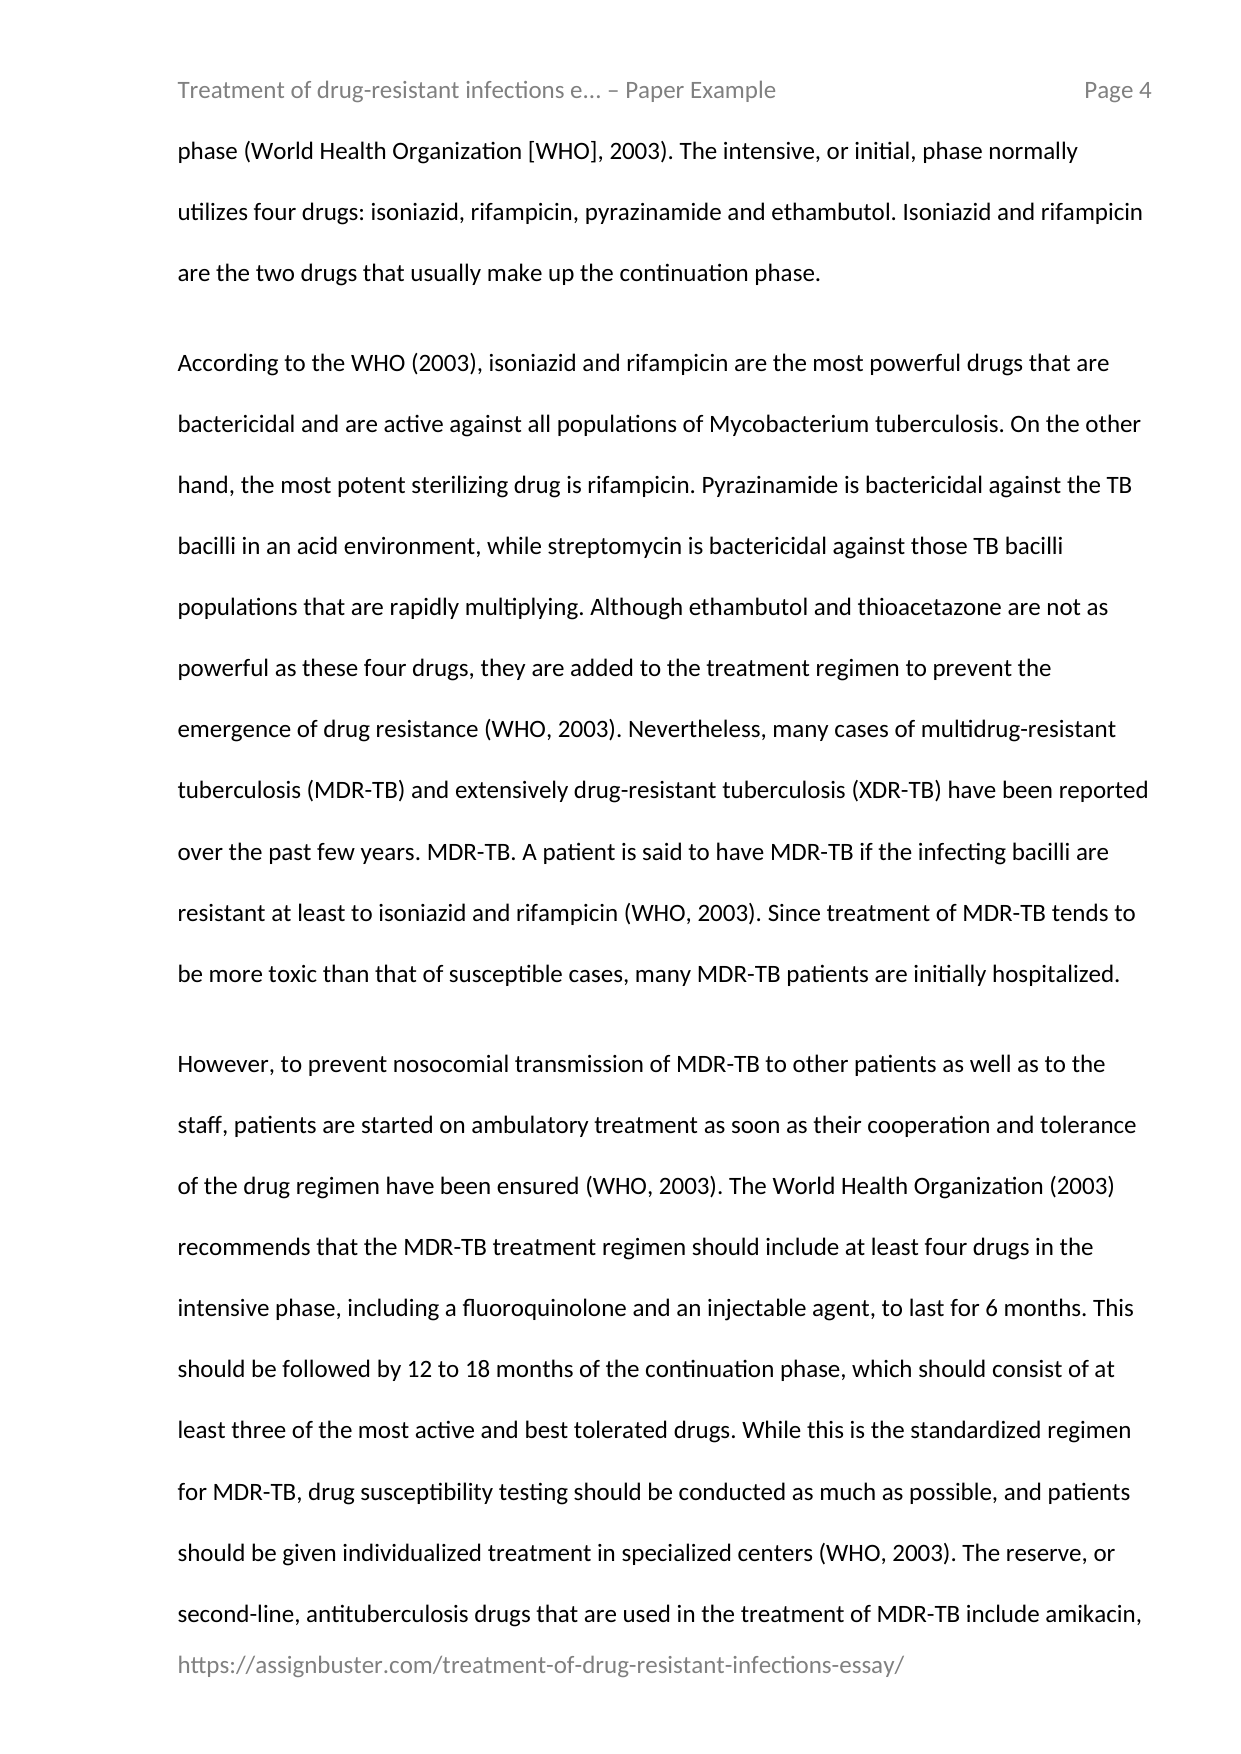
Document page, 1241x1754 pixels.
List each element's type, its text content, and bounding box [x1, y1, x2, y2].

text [177, 1048, 1152, 1628]
text According to the WHO (2003), isoniazid and rifampicin are the most powerful drugs that are bactericidal and are active against all populations of Mycobacterium tuberculosis. On the other hand, the most potent sterilizing drug is rifampicin. Pyrazinamide is bactericidal against the TB bacilli in an acid environment, while streptomycin is bactericidal against those TB bacilli populations that are rapidly multiplying. Although ethambutol and thioacetazone are not as powerful as these four drugs, they are added to the treatment regimen to prevent the emergence of drug resistance (WHO, 2003). Nevertheless, many cases of multidrug-resistant tuberculosis (MDR-TB) and extensively drug-resistant tuberculosis (XDR-TB) have been reported over the past few years. MDR-TB. A patient is said to have MDR-TB if the infecting bacilli are resistant at least to isoniazid and rifampicin (WHO, 2003). Since treatment of MDR-TB tends to be more toxic than that of susceptible cases, many MDR-TB patients are initially hospitalized. [177, 347, 1152, 988]
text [177, 135, 1152, 287]
